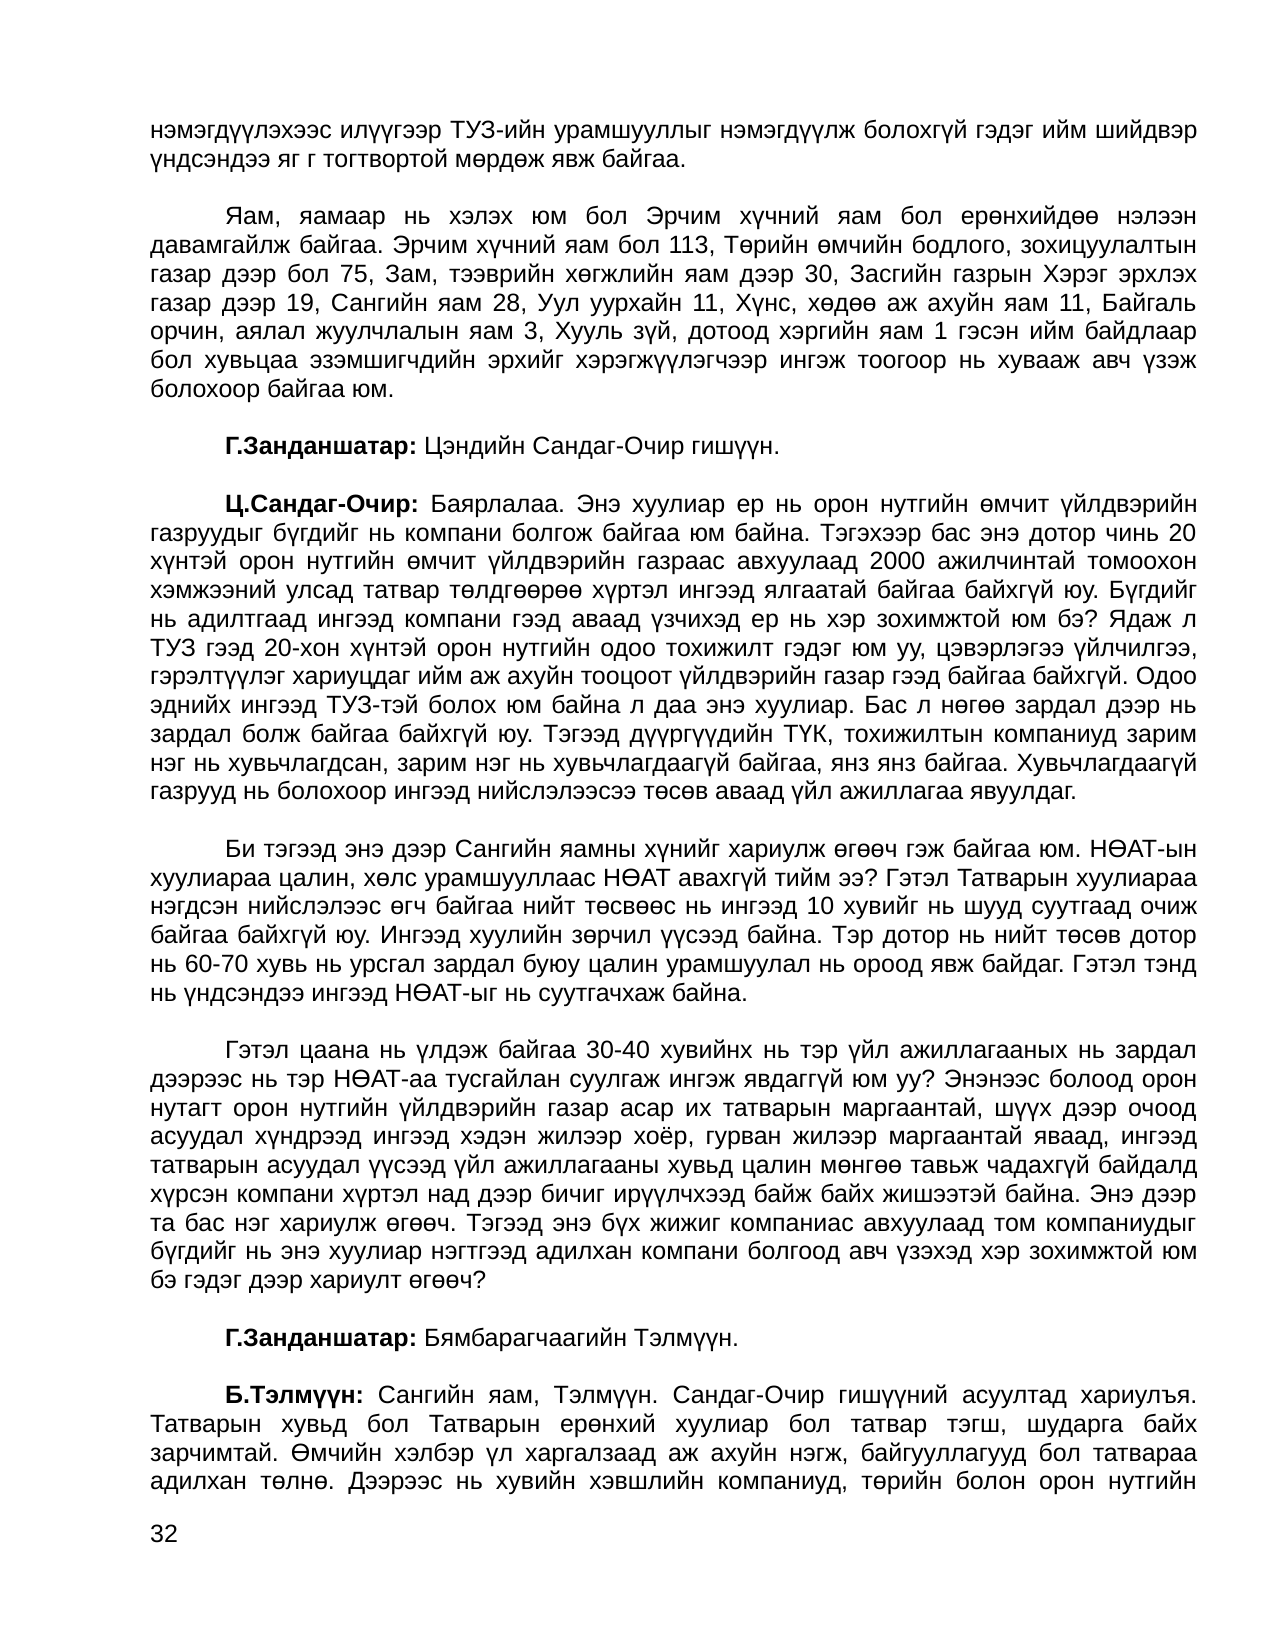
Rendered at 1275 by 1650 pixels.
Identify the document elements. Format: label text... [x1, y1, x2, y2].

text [150, 1380, 1198, 1495]
text Г.Занданшатар: Бямбарагчаагийн Тэлмүүн. [150, 1322, 1198, 1351]
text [150, 115, 1198, 172]
text Ц.Сандаг-Очир: Баярлалаа. Энэ хуулиар ер нь орон нутгийн өмчит үйлдвэрийн газруудыг бүгдийг нь компани болгож байгаа юм байна. Тэгэхээр бас энэ дотор чинь 20 хүнтэй орон нутгийн өмчит үйлдвэрийн газраас авхуулаад 2000 ажилчинтай томоохон хэмжээний улсад татвар төлдгөөрөө хүртэл ингээд ялгаатай байгаа байхгүй юу. Бүгдийг нь адилтгаад ингээд компани гээд аваад үзчихэд ер нь хэр зохимжтой юм бэ? Ядаж л ТУЗ гээд 20-хон хүнтэй орон нутгийн одоо тохижилт гэдэг юм уу, цэвэрлэгээ үйлчилгээ, гэрэлтүүлэг хариуцдаг ийм аж ахуйн тооцоот үйлдвэрийн газар гээд байгаа байхгүй. Одоо эднийх ингээд ТУЗ-тэй болох юм байна л даа энэ хуулиар. Бас л нөгөө зардал дээр нь зардал болж байгаа байхгүй юу. Тэгээд дүүргүүдийн ТҮК, тохижилтын компаниуд зарим нэг нь хувьчлагдсан, зарим нэг нь хувьчлагдаагүй байгаа, янз янз байгаа. Хувьчлагдаагүй газрууд нь болохоор ингээд нийслэлээсээ төсөв аваад үйл ажиллагаа явуулдаг. [150, 489, 1198, 805]
text Г.Занданшатар: Цэндийн Сандаг-Очир гишүүн. [150, 431, 1198, 460]
text Гэтэл цаана нь үлдэж байгаа 30-40 хувийнх нь тэр үйл ажиллагааных нь зардал дээрээс нь тэр НӨАТ-аа тусгайлан суулгаж ингэж явдаггүй юм уу? Энэнээс болоод орон нутагт орон нутгийн үйлдвэрийн газар асар их татварын маргаантай, шүүх дээр очоод асуудал хүндрээд ингээд хэдэн жилээр хоёр, гурван жилээр маргаантай яваад, ингээд татварын асуудал үүсээд үйл ажиллагааны хувьд цалин мөнгөө тавьж чадахгүй байдалд хүрсэн компани хүртэл над дээр бичиг ирүүлчхээд байж байх жишээтэй байна. Энэ дээр та бас нэг хариулж өгөөч. Тэгээд энэ бүх жижиг компаниас авхуулаад том компаниудыг бүгдийг нь энэ хуулиар нэгтгээд адилхан компани болгоод авч үзэхэд хэр зохимжтой юм бэ гэдэг дээр хариулт өгөөч? [150, 1035, 1198, 1294]
text Би тэгээд энэ дээр Сангийн яамны хүнийг хариулж өгөөч гэж байгаа юм. НӨАТ-ын хуулиараа цалин, хөлс урамшууллаас НӨАТ авахгүй тийм ээ? Гэтэл Татварын хуулиараа нэгдсэн нийслэлээс өгч байгаа нийт төсвөөс нь ингээд 10 хувийг нь шууд суутгаад очиж байгаа байхгүй юу. Ингээд хуулийн зөрчил үүсээд байна. Тэр дотор нь нийт төсөв дотор нь 60-70 хувь нь урсгал зардал буюу цалин урамшуулал нь ороод явж байдаг. Гэтэл тэнд нь үндсэндээ ингээд НӨАТ-ыг нь суутгачхаж байна. [150, 834, 1198, 1006]
text Яам, яамаар нь хэлэх юм бол Эрчим хүчний яам бол ерөнхийдөө нэлээн давамгайлж байгаа. Эрчим хүчний яам бол 113, Төрийн өмчийн бодлого, зохицуулалтын газар дээр бол 75, Зам, тээврийн хөгжлийн яам дээр 30, Засгийн газрын Хэрэг эрхлэх газар дээр 19, Сангийн яам 28, Уул уурхайн 11, Хүнс, хөдөө аж ахуйн яам 11, Байгаль орчин, аялал жуулчлалын яам 3, Хууль зүй, дотоод хэргийн яам 1 гэсэн ийм байдлаар бол хувьцаа эзэмшигчдийн эрхийг хэрэгжүүлэгчээр ингэж тоогоор нь хувааж авч үзэж болохоор байгаа юм. [150, 201, 1198, 402]
